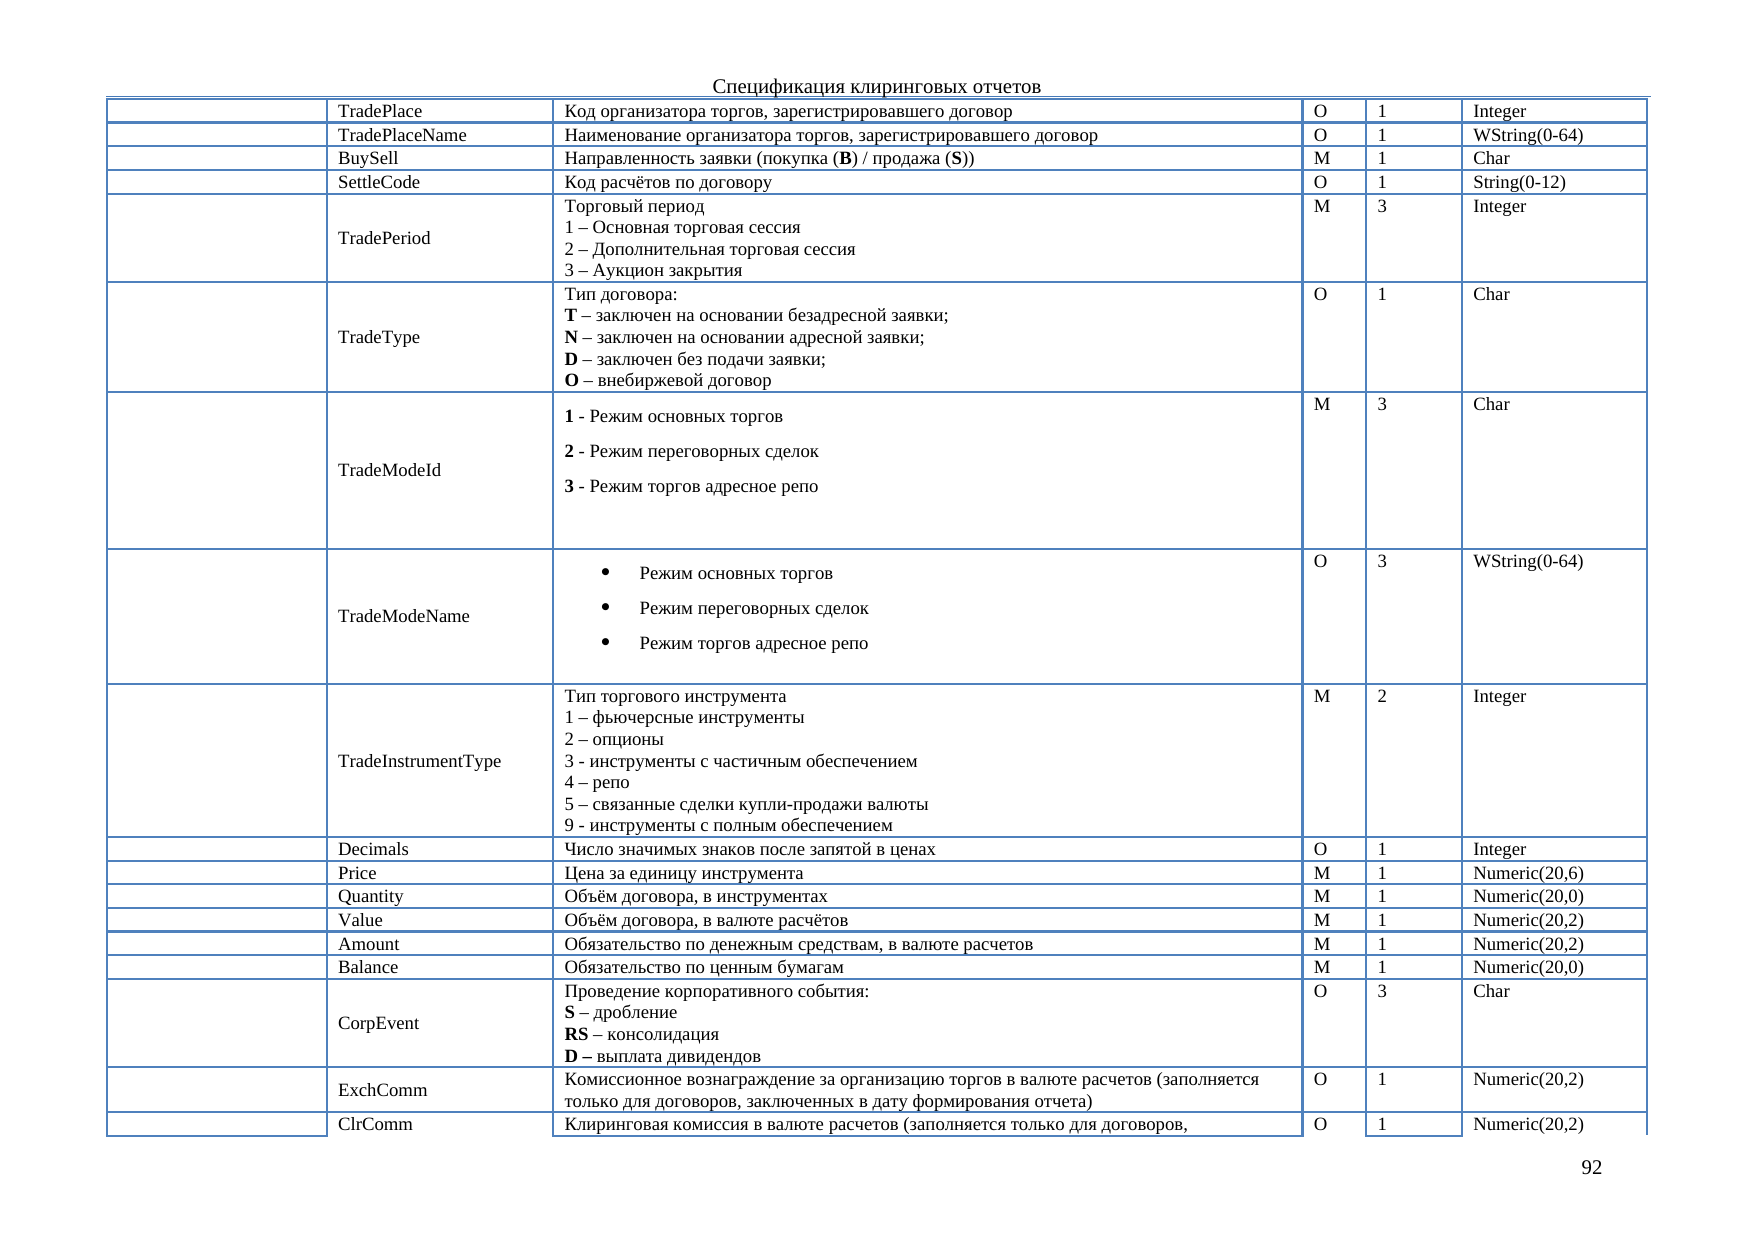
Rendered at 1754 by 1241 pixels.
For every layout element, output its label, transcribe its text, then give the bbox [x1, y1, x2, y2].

table_cell Char [1463, 980, 1646, 1066]
table_cell Price [328, 862, 552, 883]
table_cell M [1304, 862, 1365, 883]
table_cell 3 [1367, 980, 1461, 1066]
table_cell O [1304, 100, 1365, 121]
table_cell Тип торгового инструмента 1 – фьючерсные инструменты 2 – опционы 3 - инструменты с частичным обеспечением 4 – репо 5 – связанные сделки купли-продажи валюты 9 - инструменты с полным обеспечением [554, 685, 1301, 836]
table_cell 1 [1367, 147, 1461, 169]
table_cell Decimals [328, 838, 552, 859]
table_cell [108, 171, 326, 192]
table_cell 1 [1367, 1068, 1461, 1111]
table_cell O [1304, 980, 1365, 1066]
table_cell Numeric(20,2) [1463, 1068, 1646, 1111]
table_cell TradeType [328, 283, 552, 391]
table_cell Numeric(20,2) [1463, 933, 1646, 954]
table_cell SettleCode [328, 171, 552, 192]
table_cell [108, 909, 326, 930]
table_cell ClrComm [328, 1113, 552, 1135]
table_cell Integer [1463, 685, 1646, 836]
table_cell [108, 124, 326, 145]
table_cell TradeModeName [328, 550, 552, 683]
table_cell Число значимых знаков после запятой в ценах [554, 838, 1301, 859]
table_cell Направленность заявки (покупка (B) / продажа (S)) [554, 147, 1301, 169]
table_cell 3 [1367, 393, 1461, 547]
table_cell M [1304, 685, 1365, 836]
table_cell Наименование организатора торгов, зарегистрировавшего договор [554, 124, 1301, 145]
table_cell TradeInstrumentType [328, 685, 552, 836]
table_cell M [1304, 933, 1365, 954]
table_cell TradePeriod [328, 195, 552, 281]
table_cell Value [328, 909, 552, 930]
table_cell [554, 1113, 1301, 1135]
table_cell O [1304, 283, 1365, 391]
table_cell 1 [1367, 1113, 1461, 1135]
table_cell [108, 885, 326, 907]
table_cell [108, 956, 326, 978]
table_cell WString(0-64) [1463, 124, 1646, 145]
table_cell [108, 933, 326, 954]
table_cell Numeric(20,0) [1463, 885, 1646, 907]
table_cell O [1304, 1068, 1365, 1111]
table_cell Char [1463, 283, 1646, 391]
table_cell Комиссионное вознаграждение за организацию торгов в валюте расчетов (заполняется только для договоров, заключенных в дату формирования отчета) [554, 1068, 1301, 1111]
table_cell M [1304, 956, 1365, 978]
table_cell O [1304, 550, 1365, 683]
table_cell [108, 147, 326, 169]
table_cell Char [1463, 147, 1646, 169]
table_cell TradePlace [328, 100, 552, 121]
table_cell O [1304, 838, 1365, 859]
table_cell [108, 838, 326, 859]
table_cell BuySell [328, 147, 552, 169]
table_cell 1 [1367, 885, 1461, 907]
table_cell WString(0-64) [1463, 550, 1646, 683]
table_cell [108, 1068, 326, 1111]
table_cell Обязательство по денежным средствам, в валюте расчетов [554, 933, 1301, 954]
table_cell Обязательство по ценным бумагам [554, 956, 1301, 978]
table_cell 1 [1367, 171, 1461, 192]
table_cell Проведение корпоративного события: S – дробление RS – консолидация D – выплата дивидендов [554, 980, 1301, 1066]
table_cell O [1304, 124, 1365, 145]
table_cell Код организатора торгов, зарегистрировавшего договор [554, 100, 1301, 121]
table_cell TradeModeId [328, 393, 552, 547]
table_cell O [1304, 1113, 1365, 1135]
table_cell M [1304, 195, 1365, 281]
table_cell [108, 980, 326, 1066]
table_cell Объём договора, в валюте расчётов [554, 909, 1301, 930]
table_cell Integer [1463, 100, 1646, 121]
table_cell Integer [1463, 195, 1646, 281]
table_cell String(0-12) [1463, 171, 1646, 192]
table_cell Объём договора, в инструментах [554, 885, 1301, 907]
table_cell Режим основных торгов Режим переговорных сделок Режим торгов адресное репо [554, 550, 1301, 683]
table_cell 1 [1367, 909, 1461, 930]
table_cell [108, 1113, 326, 1135]
table_cell Numeric(20,2) [1463, 1113, 1646, 1135]
table_cell Char [1463, 393, 1646, 547]
table_cell [108, 393, 326, 547]
table_cell M [1304, 393, 1365, 547]
table_cell 3 [1367, 550, 1461, 683]
table_cell Balance [328, 956, 552, 978]
table_cell [108, 100, 326, 121]
table_cell [108, 685, 326, 836]
table_cell 2 [1367, 685, 1461, 836]
table_cell ExchComm [328, 1068, 552, 1111]
table_cell 1 [1367, 100, 1461, 121]
table_cell 1 [1367, 862, 1461, 883]
table_cell Integer [1463, 838, 1646, 859]
table_cell 1 [1367, 933, 1461, 954]
table_cell [108, 283, 326, 391]
table_cell M [1304, 885, 1365, 907]
table_cell Тип договора: T – заключен на основании безадресной заявки; N – заключен на основании адресной заявки; D – заключен без подачи заявки; O – внебиржевой договор [554, 283, 1301, 391]
table_cell M [1304, 147, 1365, 169]
table_cell CorpEvent [328, 980, 552, 1066]
table_cell TradePlaceName [328, 124, 552, 145]
table_cell Цена за единицу инструмента [554, 862, 1301, 883]
table_cell 1 [1367, 956, 1461, 978]
table_cell M [1304, 909, 1365, 930]
table_cell [108, 195, 326, 281]
table_cell 1 - Режим основных торгов 2 - Режим переговорных сделок 3 - Режим торгов адресное репо [554, 393, 1301, 547]
table_cell Код расчётов по договору [554, 171, 1301, 192]
table_cell Numeric(20,2) [1463, 909, 1646, 930]
table_cell Quantity [328, 885, 552, 907]
table_cell Amount [328, 933, 552, 954]
table_cell 1 [1367, 838, 1461, 859]
table_cell 1 [1367, 283, 1461, 391]
table_cell [108, 862, 326, 883]
table_cell 3 [1367, 195, 1461, 281]
table_cell [108, 550, 326, 683]
table_cell Numeric(20,0) [1463, 956, 1646, 978]
table_cell O [1304, 171, 1365, 192]
table_cell 1 [1367, 124, 1461, 145]
table_cell Торговый период 1 – Основная торговая сессия 2 – Дополнительная торговая сессия 3 – Аукцион закрытия [554, 195, 1301, 281]
table_cell Numeric(20,6) [1463, 862, 1646, 883]
